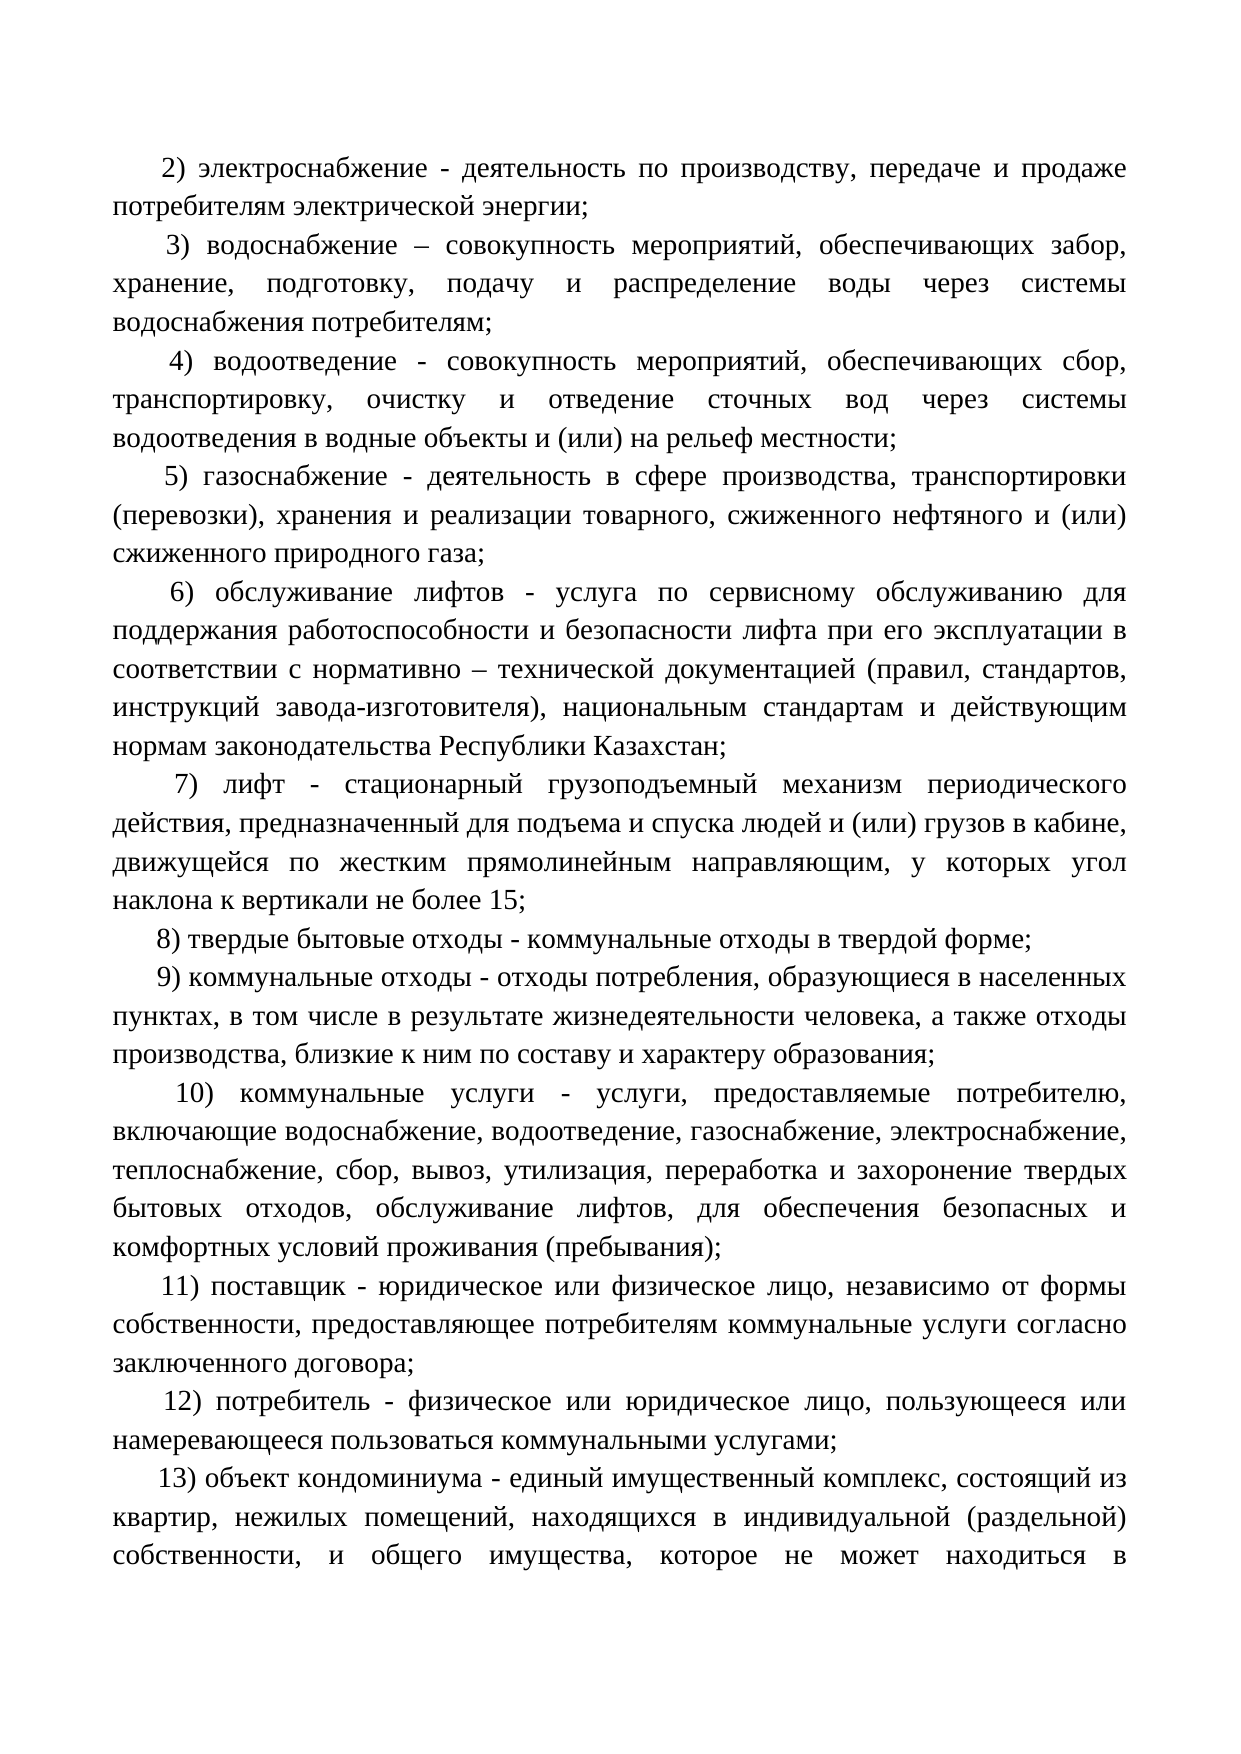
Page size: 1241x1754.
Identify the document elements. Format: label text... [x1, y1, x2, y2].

text 2) электроснабжение - деятельность по производству, передаче и продаже потребителям электрической энергии; [112, 150, 1128, 222]
text 11) поставщик - юридическое или физическое лицо, независимо от формы собственности, предоставляющее потребителям коммунальные услуги согласно заключенного договора; [112, 1268, 1128, 1378]
text 5) газоснабжение - деятельность в сфере производства, транспортировки (перевозки), хранения и реализации товарного, сжиженного нефтяного и (или) сжиженного природного газа; [112, 458, 1128, 569]
text 6) обслуживание лифтов - услуга по сервисному обслуживанию для поддержания работоспособности и безопасности лифта при его эксплуатации в соответствии с нормативно – технической документацией (правил, стандартов, инструкций завода-изготовителя), национальным стандартам и действующим нормам законодательства Республики Казахстан; [112, 574, 1128, 762]
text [112, 1460, 1128, 1571]
text 3) водоснабжение – совокупность мероприятий, обеспечивающих забор, хранение, подготовку, подачу и распределение воды через системы водоснабжения потребителям; [112, 227, 1128, 338]
text 8) твердые бытовые отходы - коммунальные отходы в твердой форме; [112, 921, 1128, 954]
text 7) лифт - стационарный грузоподъемный механизм периодического действия, предназначенный для подъема и спуска людей и (или) грузов в кабине, движущейся по жестким прямолинейным направляющим, у которых угол наклона к вертикали не более 15; [112, 767, 1128, 916]
text 12) потребитель - физическое или юридическое лицо, пользующееся или намеревающееся пользоваться коммунальными услугами; [112, 1383, 1128, 1455]
text 10) коммунальные услуги - услуги, предоставляемые потребителю, включающие водоснабжение, водоотведение, газоснабжение, электроснабжение, теплоснабжение, сбор, вывоз, утилизация, переработка и захоронение твердых бытовых отходов, обслуживание лифтов, для обеспечения безопасных и комфортных условий проживания (пребывания); [112, 1075, 1128, 1263]
text 9) коммунальные отходы - отходы потребления, образующиеся в населенных пунктах, в том числе в результате жизнедеятельности человека, а также отходы производства, близкие к ним по составу и характеру образования; [112, 959, 1128, 1070]
text 4) водоотведение - совокупность мероприятий, обеспечивающих сбор, транспортировку, очистку и отведение сточных вод через системы водоотведения в водные объекты и (или) на рельеф местности; [112, 343, 1128, 453]
